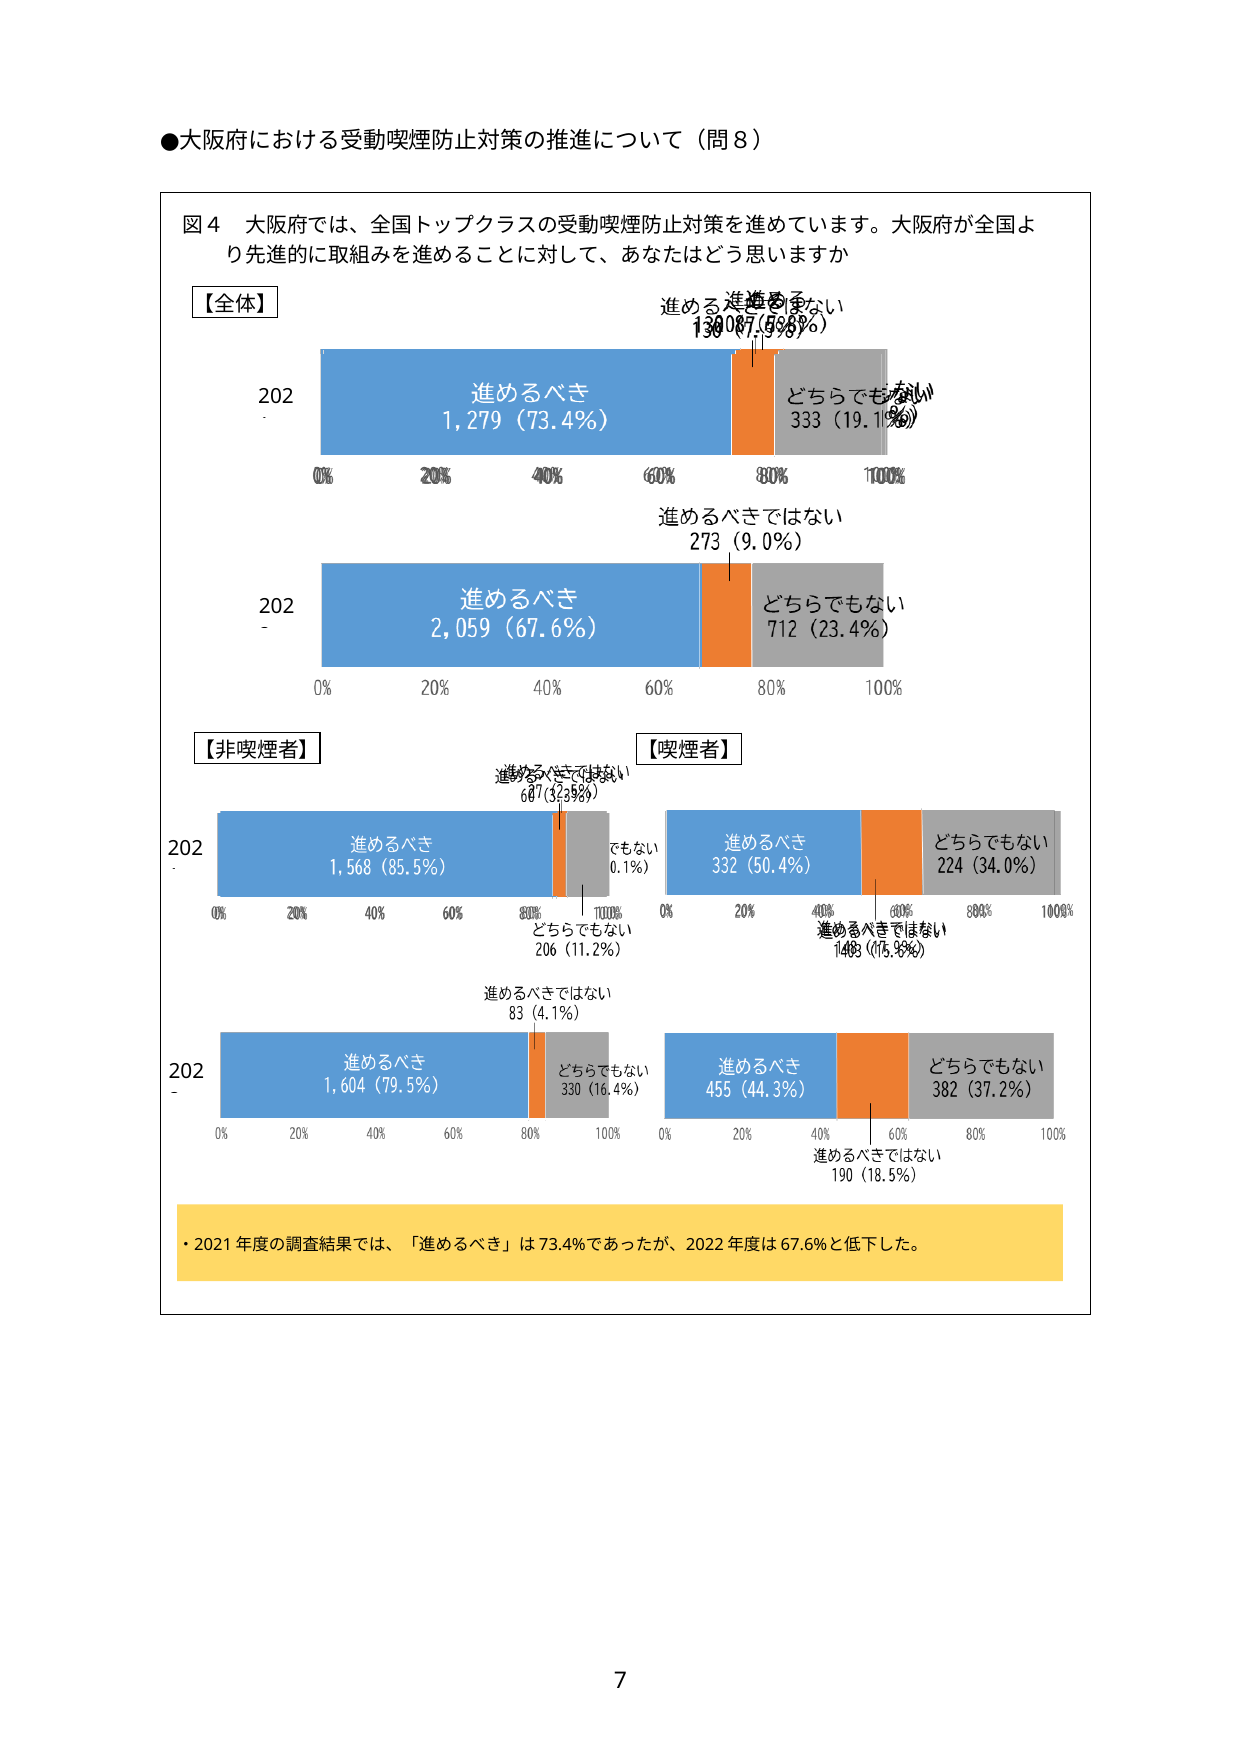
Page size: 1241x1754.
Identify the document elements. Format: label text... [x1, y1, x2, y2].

picture [292, 280, 948, 493]
picture [201, 977, 1081, 1193]
text ●大阪府における受動喫煙防止対策の推進について（問８） [159, 120, 1081, 156]
picture [637, 755, 668, 764]
picture [197, 755, 1089, 969]
picture [293, 496, 924, 704]
picture [197, 755, 319, 763]
